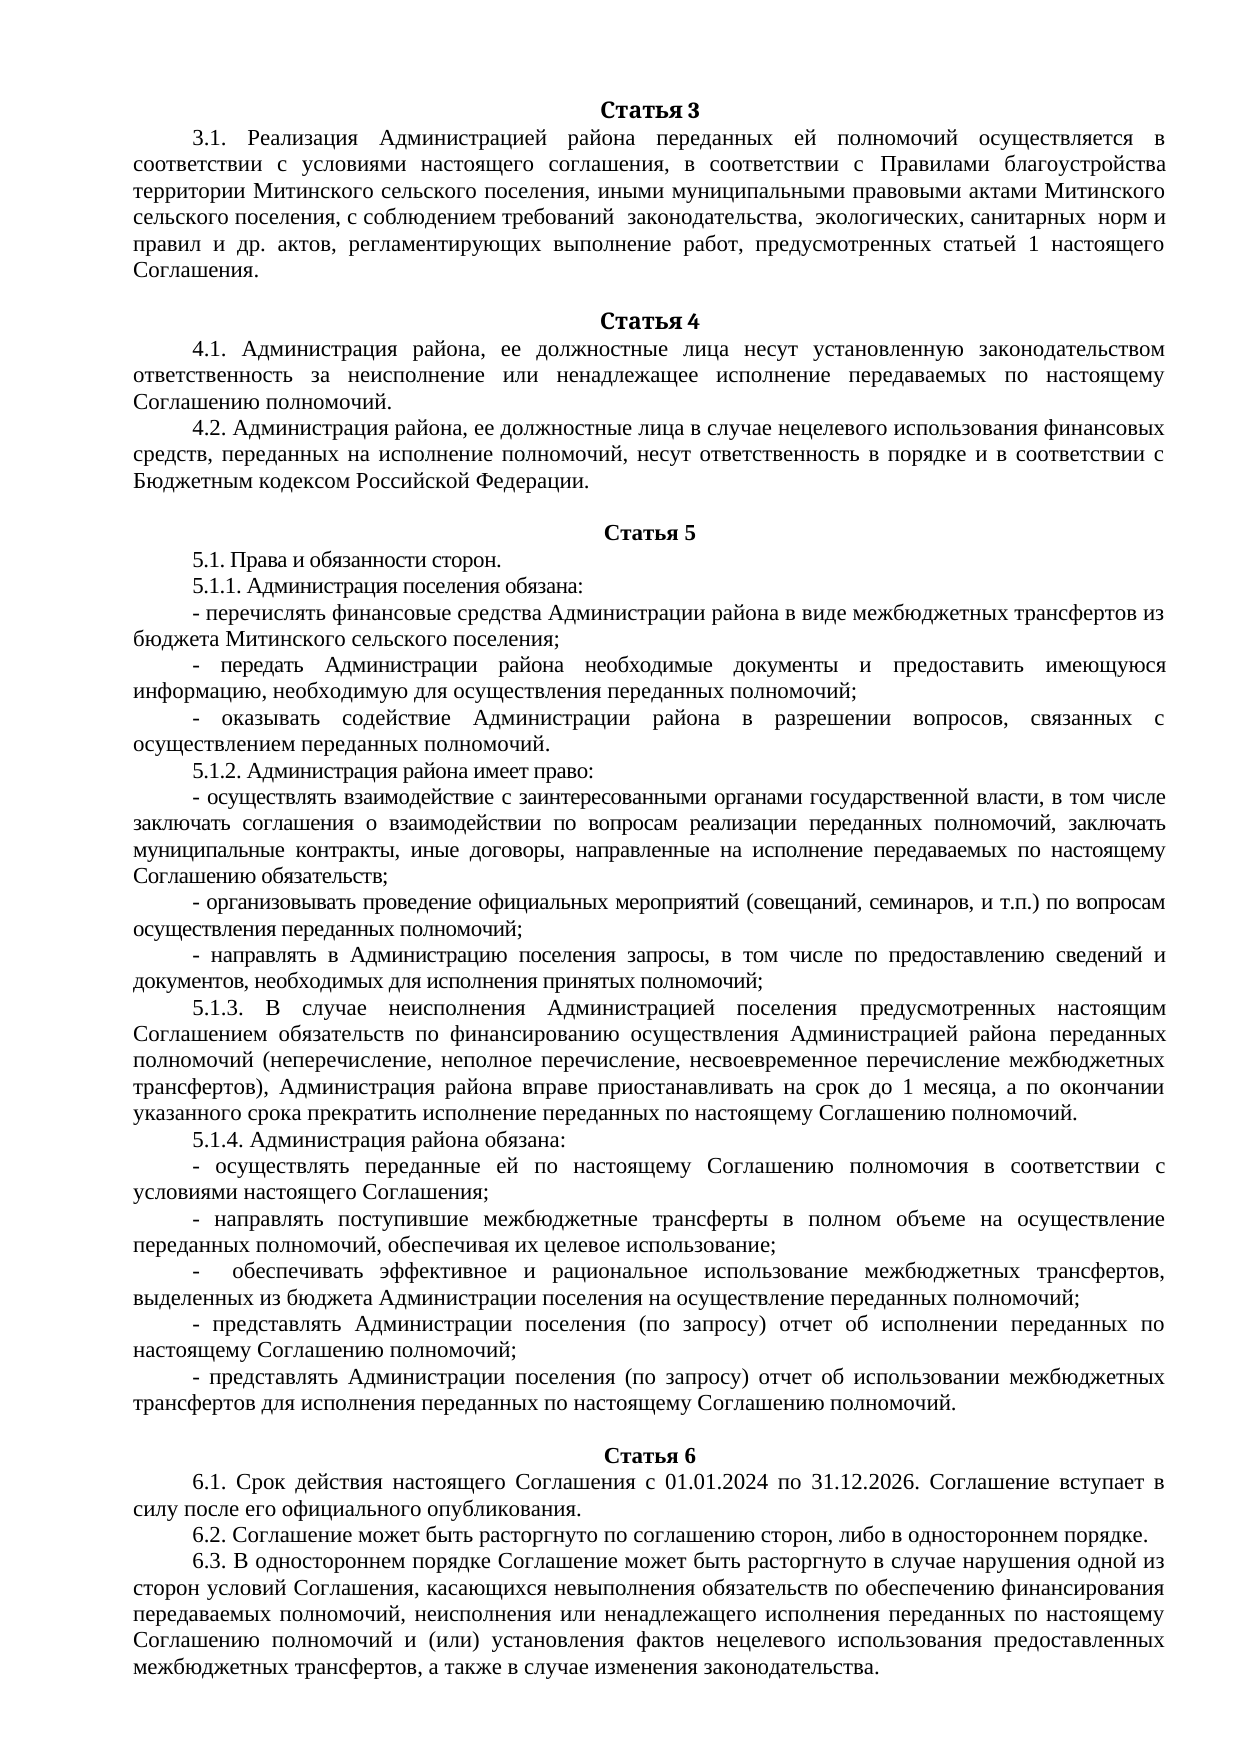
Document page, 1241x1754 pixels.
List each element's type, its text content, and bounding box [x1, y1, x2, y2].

text Статья 5 [133, 519, 1167, 546]
subtitle Статья 3 [133, 98, 1167, 124]
text - оказывать содействие Администрации района в разрешении вопросов, связанных с осуществлением переданных полномочий. [133, 704, 1167, 757]
text 4.2. Администрация района, ее должностные лица в случае нецелевого использования финансовых средств, переданных на исполнение полномочий, несут ответственность в порядке и в соответствии с Бюджетным кодексом Российской Федерации. [133, 414, 1167, 493]
text - направлять в Администрацию поселения запросы, в том числе по предоставлению сведений и документов, необходимых для исполнения принятых полномочий; [133, 941, 1167, 994]
text 5.1. Права и обязанности сторон. [133, 546, 1167, 572]
text - представлять Администрации поселения (по запросу) отчет об использовании межбюджетных трансфертов для исполнения переданных по настоящему Соглашению полномочий. [133, 1363, 1167, 1416]
text 5.1.2. Администрация района имеет право: [133, 757, 1167, 783]
list 3.1. Реализация Администрацией района переданных ей полномочий осуществляется в соответствии с условиями настоящего соглашения, в соответствии с Правилами благоустройства территории Митинского сельского поселения, иными муниципальными правовыми актами Митинского сельского поселения, с соблюдением требований законодательства, экологических, санитарных норм и правил и др. актов, регламентирующих выполнение работ, предусмотренных статьей 1 настоящего Соглашения. [133, 124, 1167, 282]
text Статья 6 [133, 1442, 1167, 1468]
text 5.1.3. В случае неисполнения Администрацией поселения предусмотренных настоящим Соглашением обязательств по финансированию осуществления Администрацией района переданных полномочий (неперечисление, неполное перечисление, несвоевременное перечисление межбюджетных трансфертов), Администрация района вправе приостанавливать на срок до 1 месяца, а по окончании указанного срока прекратить исполнение переданных по настоящему Соглашению полномочий. [133, 994, 1167, 1126]
text - осуществлять взаимодействие с заинтересованными органами государственной власти, в том числе заключать соглашения о взаимодействии по вопросам реализации переданных полномочий, заключать муниципальные контракты, иные договоры, направленные на исполнение передаваемых по настоящему Соглашению обязательств; [133, 783, 1167, 888]
text - обеспечивать эффективное и рациональное использование межбюджетных трансфертов, выделенных из бюджета Администрации поселения на осуществление переданных полномочий; [133, 1257, 1167, 1310]
text - передать Администрации района необходимые документы и предоставить имеющуюся информацию, необходимую для осуществления переданных полномочий; [133, 651, 1167, 704]
text - организовывать проведение официальных мероприятий (совещаний, семинаров, и т.п.) по вопросам осуществления переданных полномочий; [133, 888, 1167, 941]
text 6.2. Соглашение может быть расторгнуто по соглашению сторон, либо в одностороннем порядке. [133, 1521, 1167, 1547]
text - представлять Администрации поселения (по запросу) отчет об исполнении переданных по настоящему Соглашению полномочий; [133, 1310, 1167, 1363]
text 4.1. Администрация района, ее должностные лица несут установленную законодательством ответственность за неисполнение или ненадлежащее исполнение передаваемых по настоящему Соглашению полномочий. [133, 335, 1167, 414]
text - направлять поступившие межбюджетные трансферты в полном объеме на осуществление переданных полномочий, обеспечивая их целевое использование; [133, 1205, 1167, 1257]
text 6.1. Срок действия настоящего Соглашения с 01.01.2024 по 31.12.2026. Соглашение вступает в силу после его официального опубликования. [133, 1468, 1167, 1521]
subtitle Статья 4 [133, 309, 1167, 335]
text 5.1.4. Администрация района обязана: [133, 1126, 1167, 1152]
text - перечислять финансовые средства Администрации района в виде межбюджетных трансфертов из бюджета Митинского сельского поселения; [133, 598, 1167, 651]
text 5.1.1. Администрация поселения обязана: [133, 572, 1167, 598]
text - осуществлять переданные ей по настоящему Соглашению полномочия в соответствии с условиями настоящего Соглашения; [133, 1152, 1167, 1205]
text 6.3. В одностороннем порядке Соглашение может быть расторгнуто в случае нарушения одной из сторон условий Соглашения, касающихся невыполнения обязательств по обеспечению финансирования передаваемых полномочий, неисполнения или ненадлежащего исполнения переданных по настоящему Соглашению полномочий и (или) установления фактов нецелевого использования предоставленных межбюджетных трансфертов, а также в случае изменения законодательства. [133, 1547, 1167, 1679]
